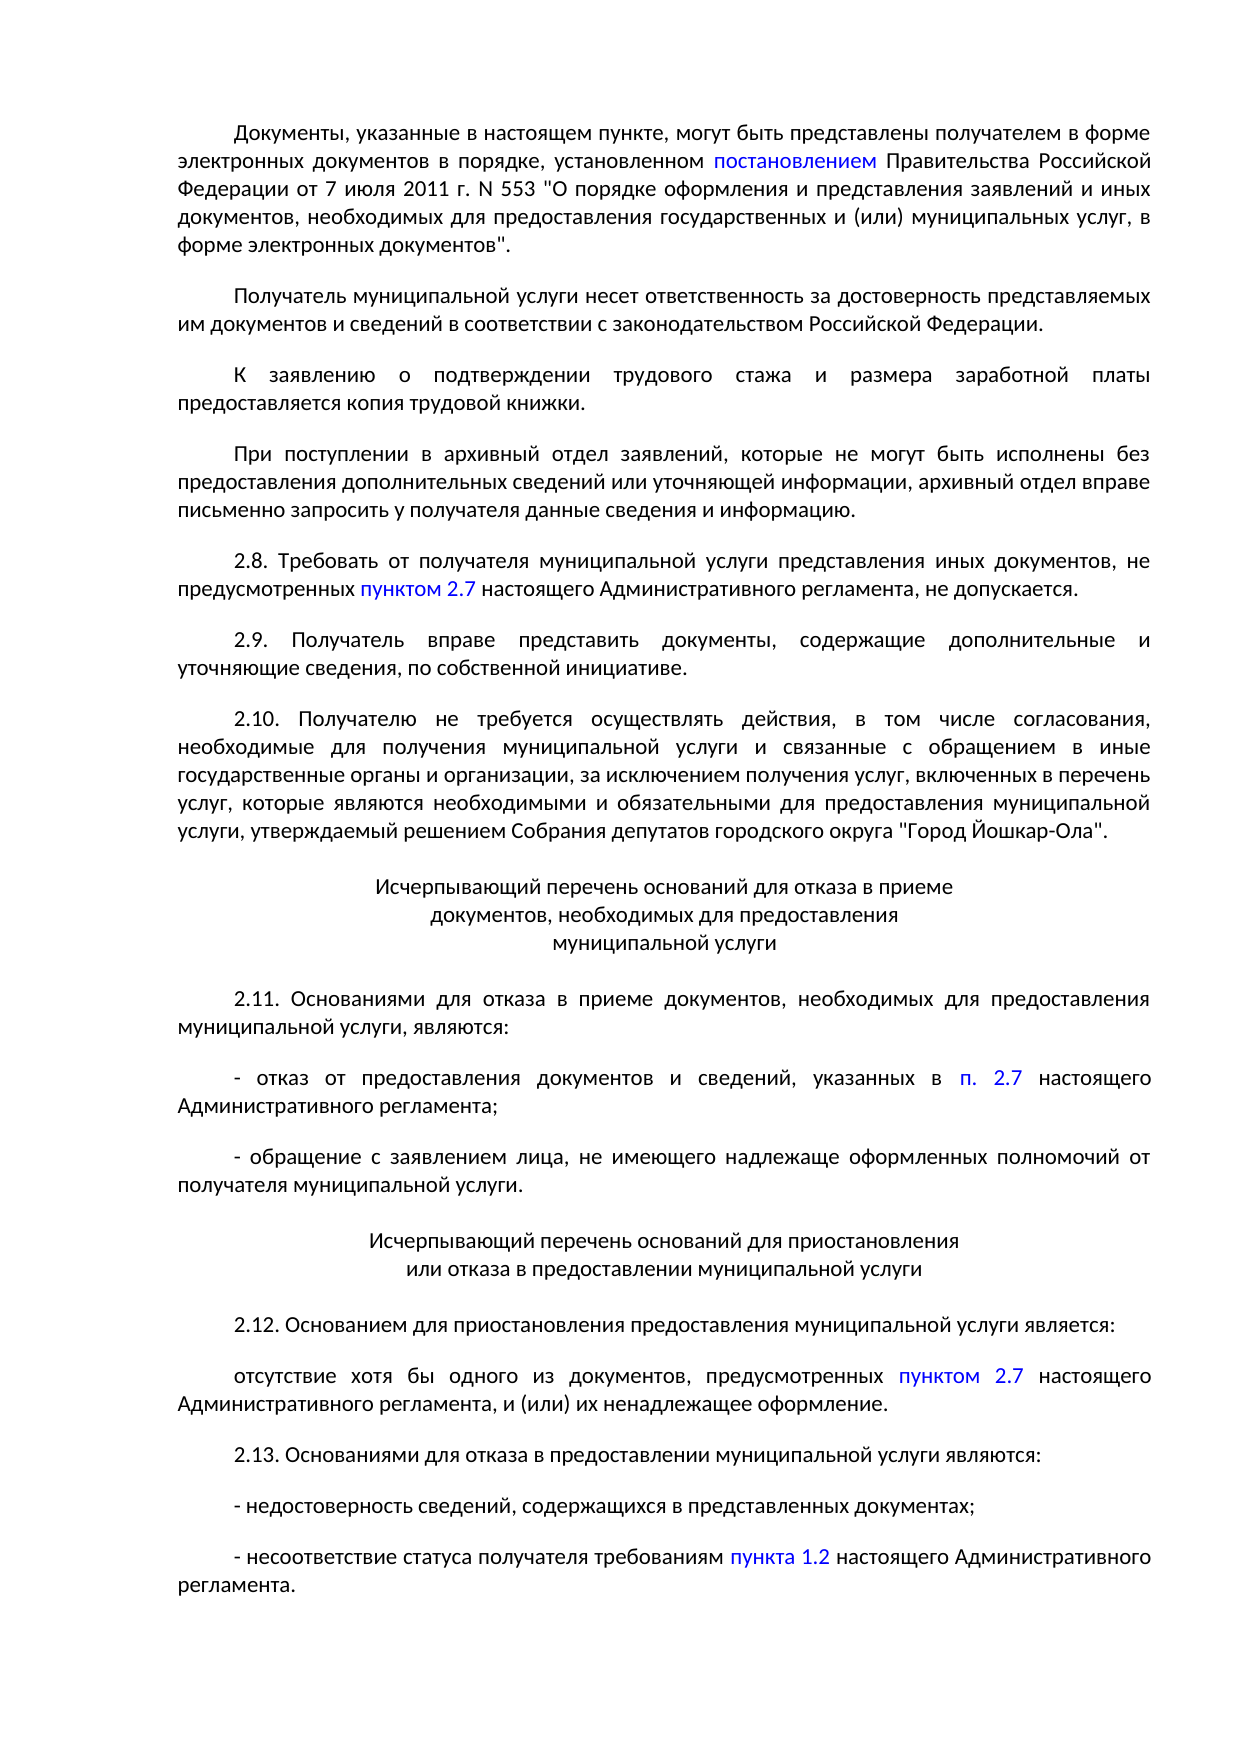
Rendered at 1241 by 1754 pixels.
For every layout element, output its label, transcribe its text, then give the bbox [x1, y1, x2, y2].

text 2.11. Основаниями для отказа в приеме документов, необходимых для предоставления муниципальной услуги, являются: [177, 984, 1152, 1040]
text - недостоверность сведений, содержащихся в представленных документах; [177, 1491, 1152, 1519]
text 2.13. Основаниями для отказа в предоставлении муниципальной услуги являются: [177, 1440, 1152, 1468]
text Исчерпывающий перечень оснований для отказа в приеме [177, 872, 1152, 900]
text - отказ от предоставления документов и сведений, указанных в п. 2.7 настоящего Административного регламента; [177, 1063, 1152, 1119]
text 2.10. Получателю не требуется осуществлять действия, в том числе согласования, необходимые для получения муниципальной услуги и связанные с обращением в иные государственные органы и организации, за исключением получения услуг, включенных в перечень услуг, которые являются необходимыми и обязательными для предоставления муниципальной услуги, утверждаемый решением Собрания депутатов городского округа "Город Йошкар-Ола". [177, 704, 1152, 844]
text 2.8. Требовать от получателя муниципальной услуги представления иных документов, не предусмотренных пунктом 2.7 настоящего Административного регламента, не допускается. [177, 546, 1152, 602]
text К заявлению о подтверждении трудового стажа и размера заработной платы предоставляется копия трудовой книжки. [177, 360, 1152, 416]
text - обращение с заявлением лица, не имеющего надлежаще оформленных полномочий от получателя муниципальной услуги. [177, 1142, 1152, 1198]
text При поступлении в архивный отдел заявлений, которые не могут быть исполнены без предоставления дополнительных сведений или уточняющей информации, архивный отдел вправе письменно запросить у получателя данные сведения и информацию. [177, 439, 1152, 523]
text Исчерпывающий перечень оснований для приостановления [177, 1226, 1152, 1254]
text - несоответствие статуса получателя требованиям пункта 1.2 настоящего Административного регламента. [177, 1542, 1152, 1598]
text 2.12. Основанием для приостановления предоставления муниципальной услуги является: [177, 1310, 1152, 1338]
text Документы, указанные в настоящем пункте, могут быть представлены получателем в форме электронных документов в порядке, установленном постановлением Правительства Российской Федерации от 7 июля 2011 г. N 553 "О порядке оформления и представления заявлений и иных документов, необходимых для предоставления государственных и (или) муниципальных услуг, в форме электронных документов". [177, 118, 1152, 258]
text муниципальной услуги [177, 928, 1152, 956]
text Получатель муниципальной услуги несет ответственность за достоверность представляемых им документов и сведений в соответствии с законодательством Российской Федерации. [177, 281, 1152, 337]
text отсутствие хотя бы одного из документов, предусмотренных пунктом 2.7 настоящего Административного регламента, и (или) их ненадлежащее оформление. [177, 1361, 1152, 1417]
text документов, необходимых для предоставления [177, 900, 1152, 928]
text или отказа в предоставлении муниципальной услуги [177, 1254, 1152, 1282]
text 2.9. Получатель вправе представить документы, содержащие дополнительные и уточняющие сведения, по собственной инициативе. [177, 625, 1152, 681]
